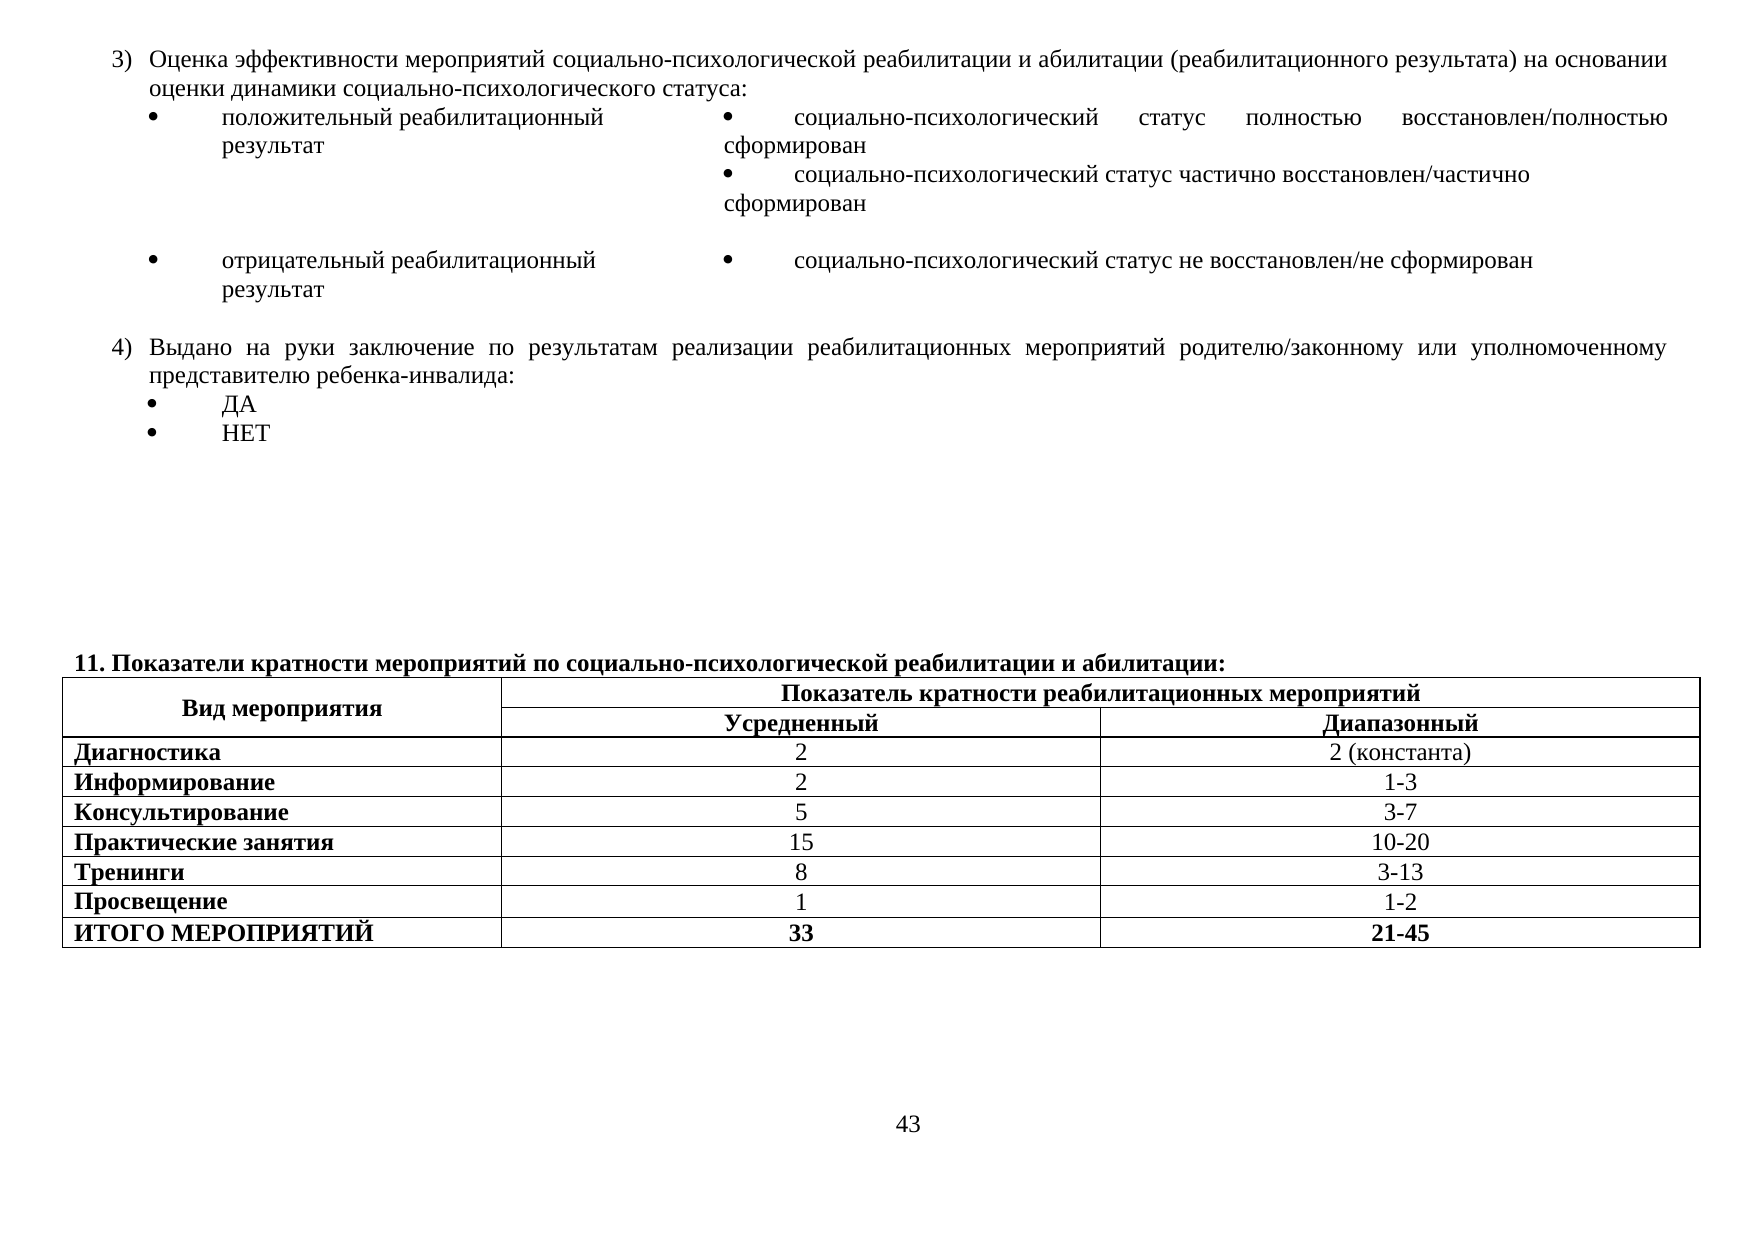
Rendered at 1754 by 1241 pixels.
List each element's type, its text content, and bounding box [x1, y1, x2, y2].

table_cell 2 (константа) [1101, 738, 1699, 766]
table_cell отрицательный реабилитационный результат [138, 246, 709, 332]
table_cell 33 [502, 918, 1100, 947]
table_cell 5 [502, 797, 1100, 826]
list Выдано на руки заключение по результатам реализации реабилитационных мероприятий родителю/законному или уполномоченному представителю ребенка-инвалида: [111, 332, 1668, 389]
table_cell ИТОГО МЕРОПРИЯТИЙ [63, 918, 501, 947]
text ДА [74, 389, 1668, 418]
table_cell Информирование [63, 767, 501, 796]
table_cell Тренинги [63, 857, 501, 885]
table_cell 3-7 [1101, 797, 1699, 826]
table_header Вид мероприятия [63, 678, 501, 736]
table_cell Диапазонный [1101, 708, 1699, 736]
table_cell 1-2 [1101, 886, 1699, 917]
list Оценка эффективности мероприятий социально-психологической реабилитации и абилитации (реабилитационного результата) на основании оценки динамики социально-психологического статуса: [111, 44, 1668, 102]
text 11. Показатели кратности мероприятий по социально-психологической реабилитации и абилитации: [74, 648, 1668, 677]
table_cell Практические занятия [63, 827, 501, 856]
table_cell социально-психологический статус не восстановлен/не сформирован [709, 246, 1680, 332]
table_header социально-психологический статус полностью восстановлен/полностью сформирован социально-психологический статус частично восстановлен/частично сформирован [709, 102, 1680, 246]
table_cell 3-13 [1101, 857, 1699, 885]
table_cell Диагностика [63, 738, 501, 766]
table_cell 21-45 [1101, 918, 1699, 947]
table_cell 8 [502, 857, 1100, 885]
table_header Показатель кратности реабилитационных мероприятий [502, 678, 1699, 707]
table_cell Просвещение [63, 886, 501, 917]
table_cell Усредненный [502, 708, 1100, 736]
table_header положительный реабилитационный результат [138, 102, 709, 246]
text НЕТ [74, 418, 1668, 447]
table_cell 1 [502, 886, 1100, 917]
table_cell 2 [502, 767, 1100, 796]
table_cell Консультирование [63, 797, 501, 826]
table_cell 1-3 [1101, 767, 1699, 796]
table_cell 2 [502, 738, 1100, 766]
table_cell 10-20 [1101, 827, 1699, 856]
table_cell 15 [502, 827, 1100, 856]
